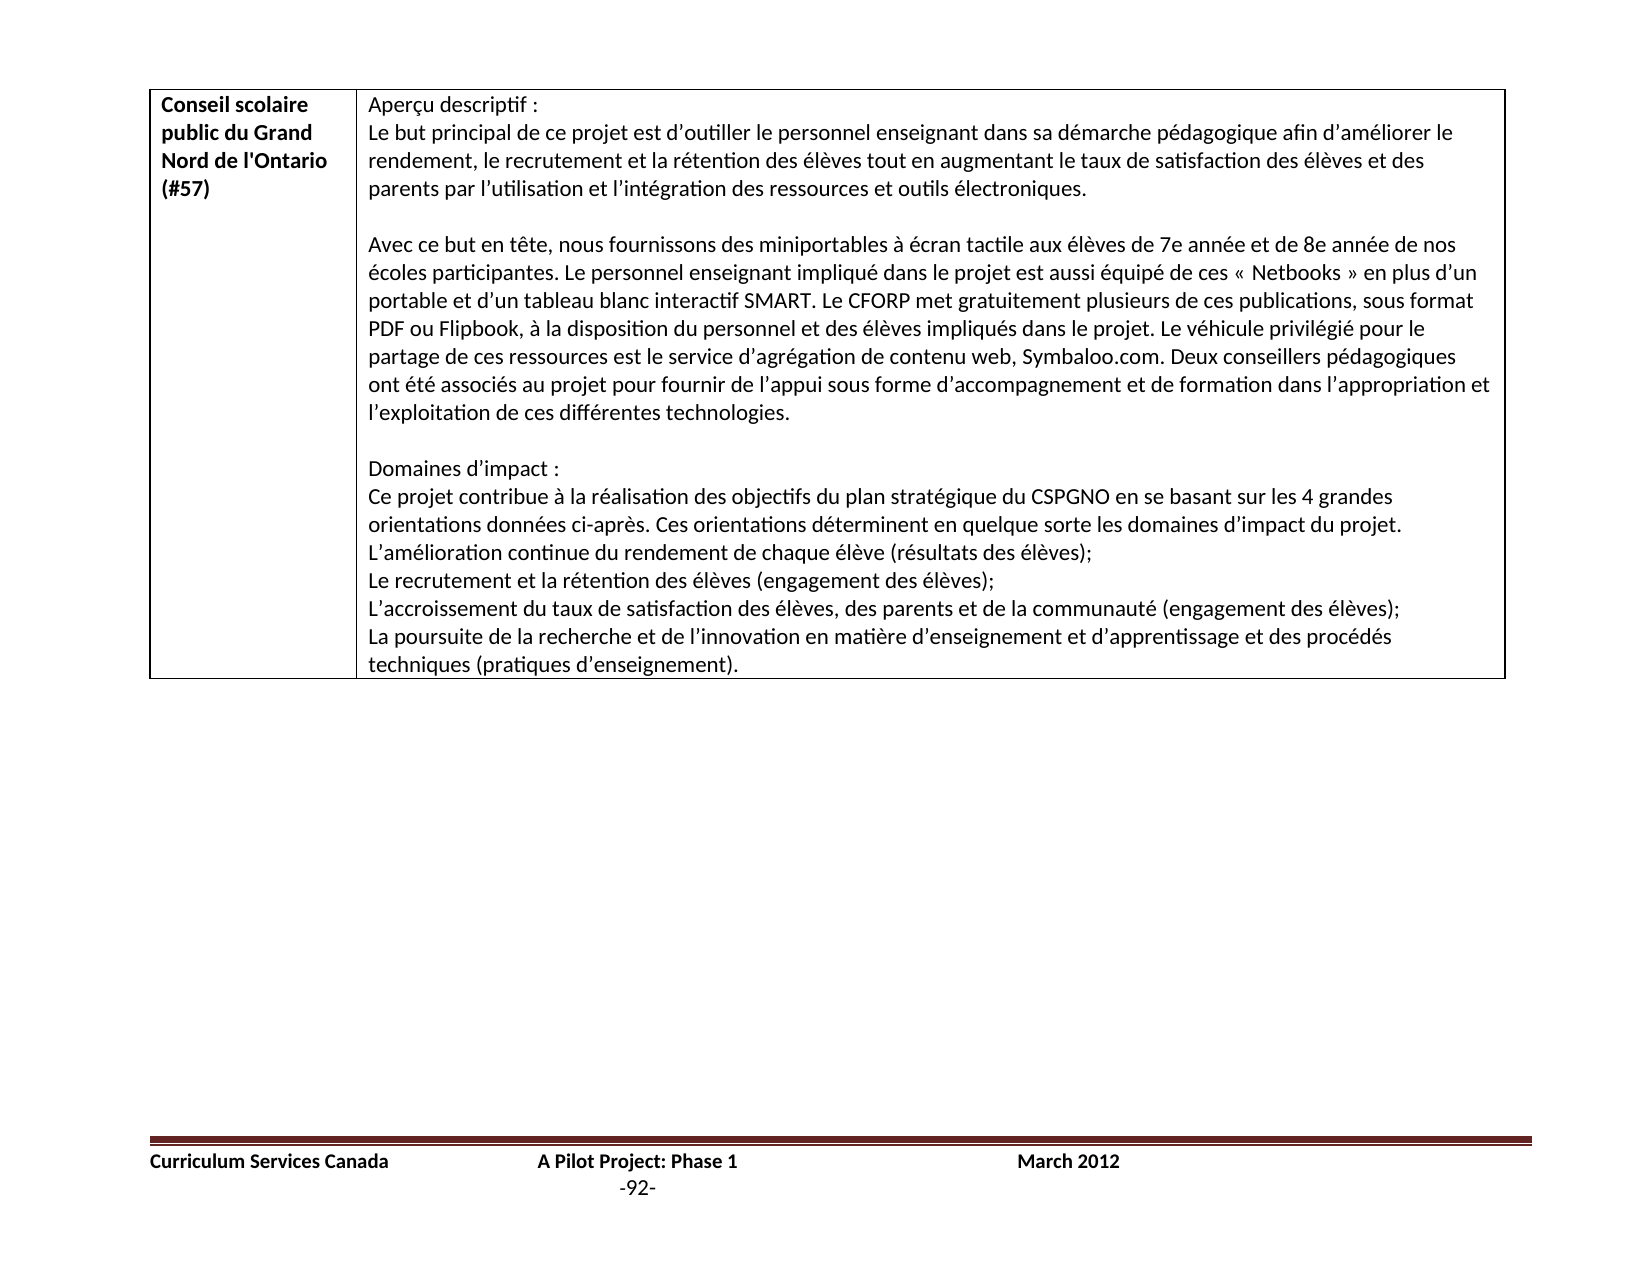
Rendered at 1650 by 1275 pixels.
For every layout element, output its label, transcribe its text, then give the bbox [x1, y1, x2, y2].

table_cell Conseil scolaire public du Grand Nord de l'Ontario (#57) [151, 90, 356, 678]
table_cell Aperçu descriptif : Le but principal de ce projet est d’outiller le personnel enseignant dans sa démarche pédagogique afin d’améliorer le rendement, le recrutement et la rétention des élèves tout en augmentant le taux de satisfaction des élèves et des parents par l’utilisation et l’intégration des ressources et outils électroniques. Avec ce but en tête, nous fournissons des miniportables à écran tactile aux élèves de 7e année et de 8e année de nos écoles participantes. Le personnel enseignant impliqué dans le projet est aussi équipé de ces « Netbooks » en plus d’un portable et d’un tableau blanc interactif SMART. Le CFORP met gratuitement plusieurs de ces publications, sous format PDF ou Flipbook, à la disposition du personnel et des élèves impliqués dans le projet. Le véhicule privilégié pour le partage de ces ressources est le service d’agrégation de contenu web, Symbaloo.com. Deux conseillers pédagogiques ont été associés au projet pour fournir de l’appui sous forme d’accompagnement et de formation dans l’appropriation et l’exploitation de ces différentes technologies. Domaines d’impact : Ce projet contribue à la réalisation des objectifs du plan stratégique du CSPGNO en se basant sur les 4 grandes orientations données ci-après. Ces orientations déterminent en quelque sorte les domaines d’impact du projet. L’amélioration continue du rendement de chaque élève (résultats des élèves); Le recrutement et la rétention des élèves (engagement des élèves); L’accroissement du taux de satisfaction des élèves, des parents et de la communauté (engagement des élèves); La poursuite de la recherche et de l’innovation en matière d’enseignement et d’apprentissage et des procédés techniques (pratiques d’enseignement). [357, 90, 1504, 678]
